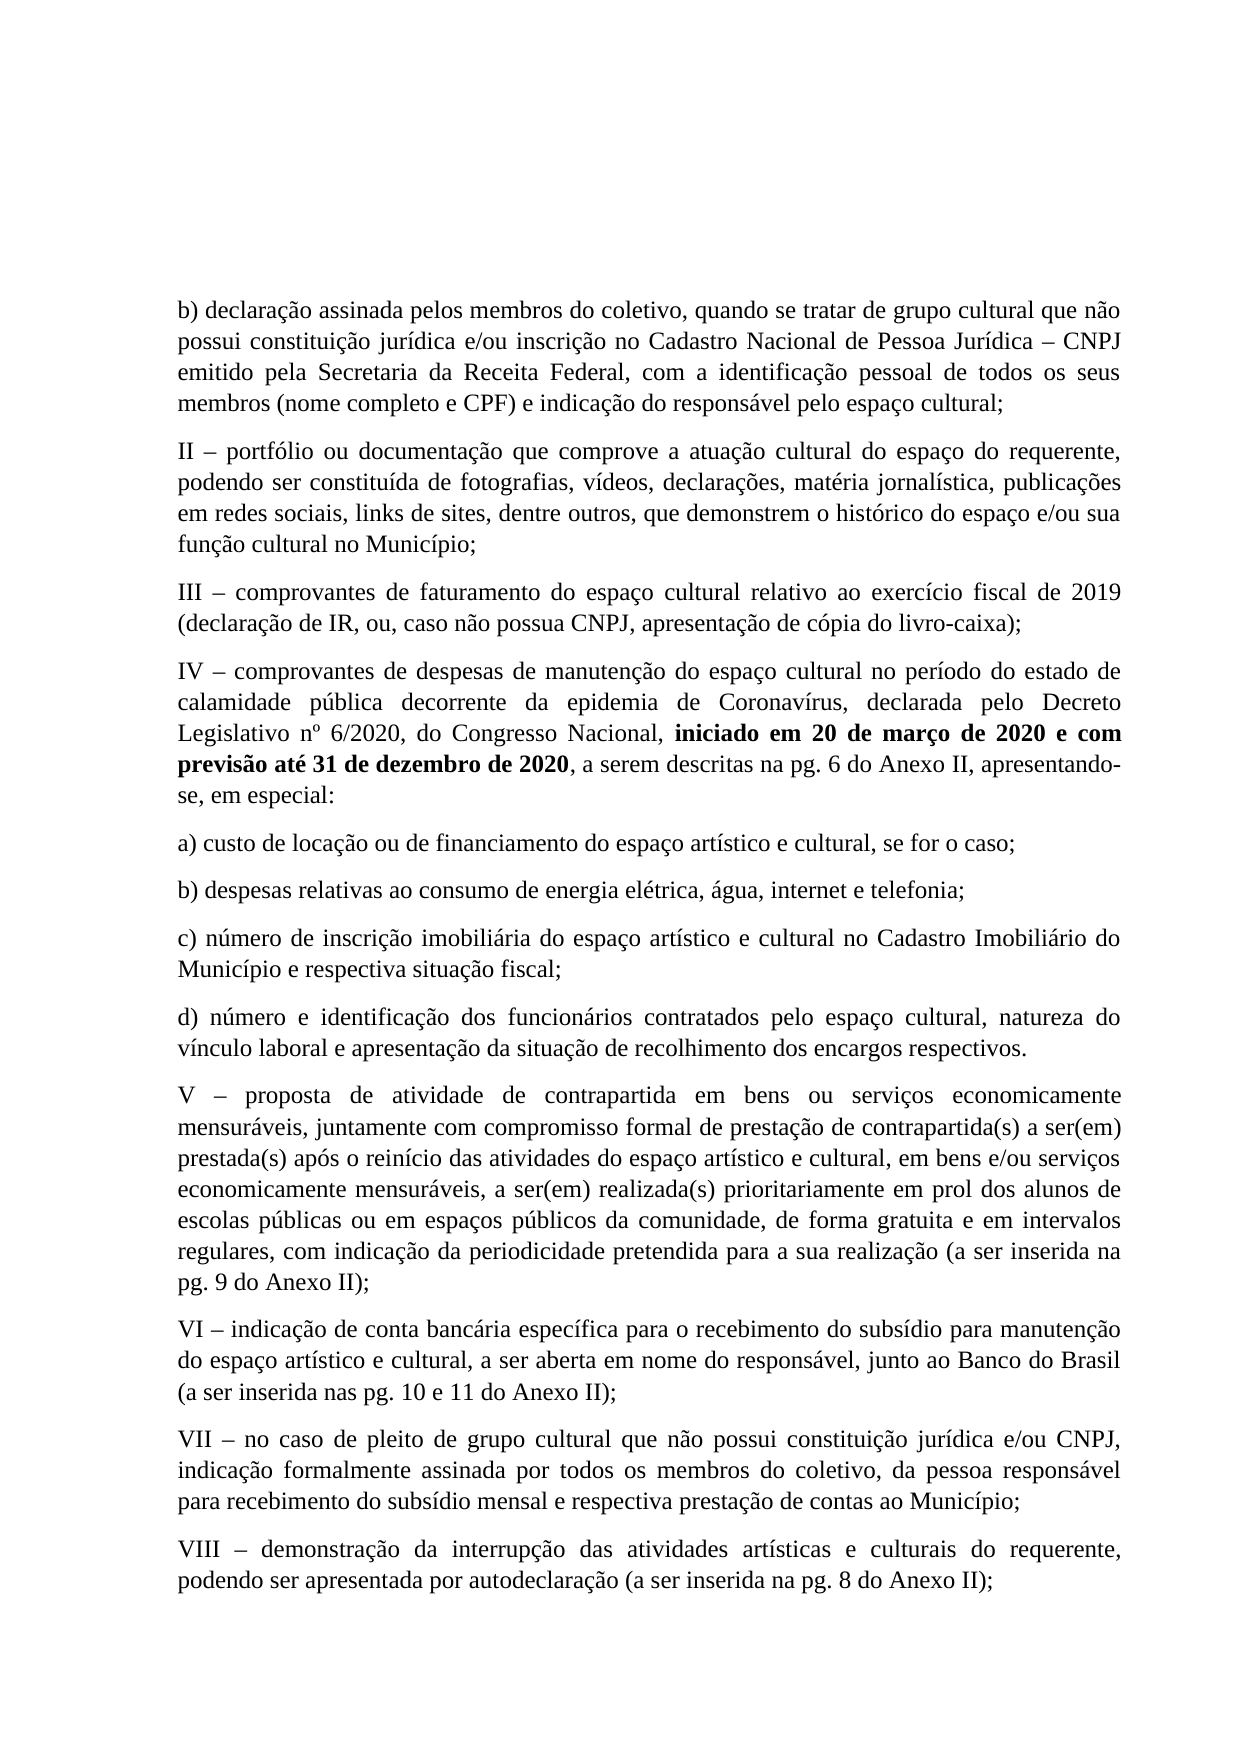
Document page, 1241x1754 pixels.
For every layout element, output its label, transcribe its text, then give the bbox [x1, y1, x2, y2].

text VII – no caso de pleito de grupo cultural que não possui constituição jurídica e/ou CNPJ, indicação formalmente assinada por todos os membros do coletivo, da pessoa responsável para recebimento do subsídio mensal e respectiva prestação de contas ao Município; [177, 1424, 1122, 1515]
text b) declaração assinada pelos membros do coletivo, quando se tratar de grupo cultural que não possui constituição jurídica e/ou inscrição no Cadastro Nacional de Pessoa Jurídica – CNPJ emitido pela Secretaria da Receita Federal, com a identificação pessoal de todos os seus membros (nome completo e CPF) e indicação do responsável pelo espaço cultural; [177, 295, 1122, 417]
text VIII – demonstração da interrupção das atividades artísticas e culturais do requerente, podendo ser apresentada por autodeclaração (a ser inserida na pg. 8 do Anexo II); [177, 1534, 1122, 1594]
text II – portfólio ou documentação que comprove a atuação cultural do espaço do requerente, podendo ser constituída de fotografias, vídeos, declarações, matéria jornalística, publicações em redes sociais, links de sites, dentre outros, que demonstrem o histórico do espaço e/ou sua função cultural no Município; [177, 436, 1122, 558]
text a) custo de locação ou de financiamento do espaço artístico e cultural, se for o caso; [177, 828, 1122, 856]
text b) despesas relativas ao consumo de energia elétrica, água, internet e telefonia; [177, 875, 1122, 904]
text IV – comprovantes de despesas de manutenção do espaço cultural no período do estado de calamidade pública decorrente da epidemia de Coronavírus, declarada pelo Decreto Legislativo nº 6/2020, do Congresso Nacional, iniciado em 20 de março de 2020 e com previsão até 31 de dezembro de 2020, a serem descritas na pg. 6 do Anexo II, apresentando-se, em especial: [177, 656, 1122, 809]
text d) número e identificação dos funcionários contratados pelo espaço cultural, natureza do vínculo laboral e apresentação da situação de recolhimento dos encargos respectivos. [177, 1002, 1122, 1062]
text c) número de inscrição imobiliária do espaço artístico e cultural no Cadastro Imobiliário do Município e respectiva situação fiscal; [177, 923, 1122, 983]
text III – comprovantes de faturamento do espaço cultural relativo ao exercício fiscal de 2019 (declaração de IR, ou, caso não possua CNPJ, apresentação de cópia do livro-caixa); [177, 577, 1122, 637]
text V – proposta de atividade de contrapartida em bens ou serviços economicamente mensuráveis, juntamente com compromisso formal de prestação de contrapartida(s) a ser(em) prestada(s) após o reinício das atividades do espaço artístico e cultural, em bens e/ou serviços economicamente mensuráveis, a ser(em) realizada(s) prioritariamente em prol dos alunos de escolas públicas ou em espaços públicos da comunidade, de forma gratuita e em intervalos regulares, com indicação da periodicidade pretendida para a sua realização (a ser inserida na pg. 9 do Anexo II); [177, 1081, 1122, 1296]
text VI – indicação de conta bancária específica para o recebimento do subsídio para manutenção do espaço artístico e cultural, a ser aberta em nome do responsável, junto ao Banco do Brasil (a ser inserida nas pg. 10 e 11 do Anexo II); [177, 1314, 1122, 1405]
